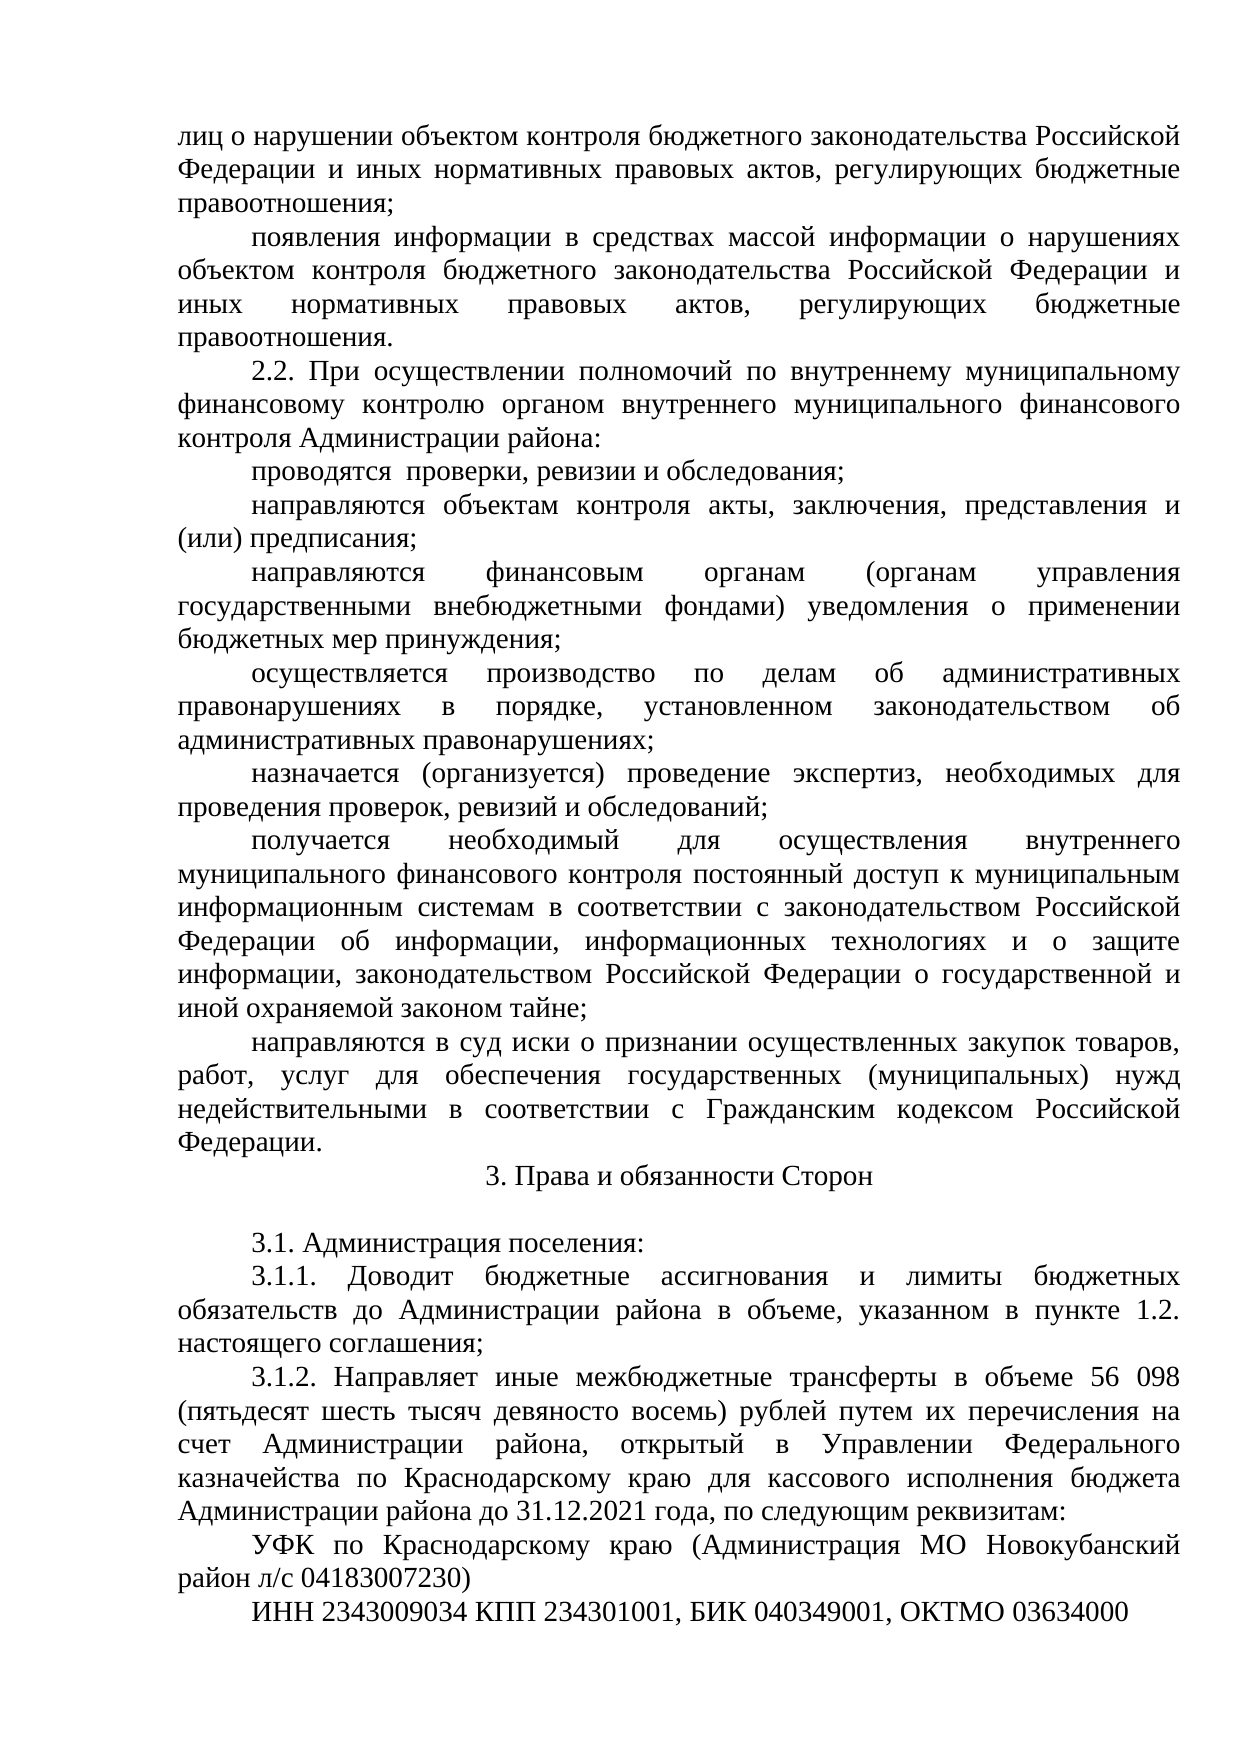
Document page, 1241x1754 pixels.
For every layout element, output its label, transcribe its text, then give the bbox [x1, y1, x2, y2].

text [177, 118, 1181, 219]
text получается необходимый для осуществления внутреннего муниципального финансового контроля постоянный доступ к муниципальным информационным системам в соответствии с законодательством Российской Федерации об информации, информационных технологиях и о защите информации, законодательством Российской Федерации о государственной и иной охраняемой законом тайне; [177, 822, 1181, 1024]
text направляются финансовым органам (органам управления государственными внебюджетными фондами) уведомления о применении бюджетных мер принуждения; [177, 554, 1181, 655]
text проводятся проверки, ревизии и обследования; [177, 453, 1181, 487]
text назначается (организуется) проведение экспертиз, необходимых для проведения проверок, ревизий и обследований; [177, 755, 1181, 822]
text направляются объектам контроля акты, заключения, представления и (или) предписания; [177, 487, 1181, 554]
text осуществляется производство по делам об административных правонарушениях в порядке, установленном законодательством об административных правонарушениях; [177, 655, 1181, 755]
text 3.1. Администрация поселения: [177, 1225, 1181, 1258]
text ИНН 2343009034 КПП 234301001, БИК 040349001, ОКТМО 03634000 [177, 1594, 1181, 1627]
text 2.2. При осуществлении полномочий по внутреннему муниципальному финансовому контролю органом внутреннего муниципального финансового контроля Администрации района: [177, 353, 1181, 453]
text 3. Права и обязанности Сторон [177, 1158, 1181, 1191]
text 3.1.1. Доводит бюджетные ассигнования и лимиты бюджетных обязательств до Администрации района в объеме, указанном в пункте 1.2. настоящего соглашения; [177, 1258, 1181, 1359]
text 3.1.2. Направляет иные межбюджетные трансферты в объеме 56 098 (пятьдесят шесть тысяч девяносто восемь) рублей путем их перечисления на счет Администрации района, открытый в Управлении Федерального казначейства по Краснодарскому краю для кассового исполнения бюджета Администрации района до 31.12.2021 года, по следующим реквизитам: [177, 1359, 1181, 1527]
text направляются в суд иски о признании осуществленных закупок товаров, работ, услуг для обеспечения государственных (муниципальных) нужд недействительными в соответствии с Гражданским кодексом Российской Федерации. [177, 1024, 1181, 1158]
text появления информации в средствах массой информации о нарушениях объектом контроля бюджетного законодательства Российской Федерации и иных нормативных правовых актов, регулирующих бюджетные правоотношения. [177, 219, 1181, 353]
text УФК по Краснодарскому краю (Администрация МО Новокубанский район л/с 04183007230) [177, 1527, 1181, 1594]
